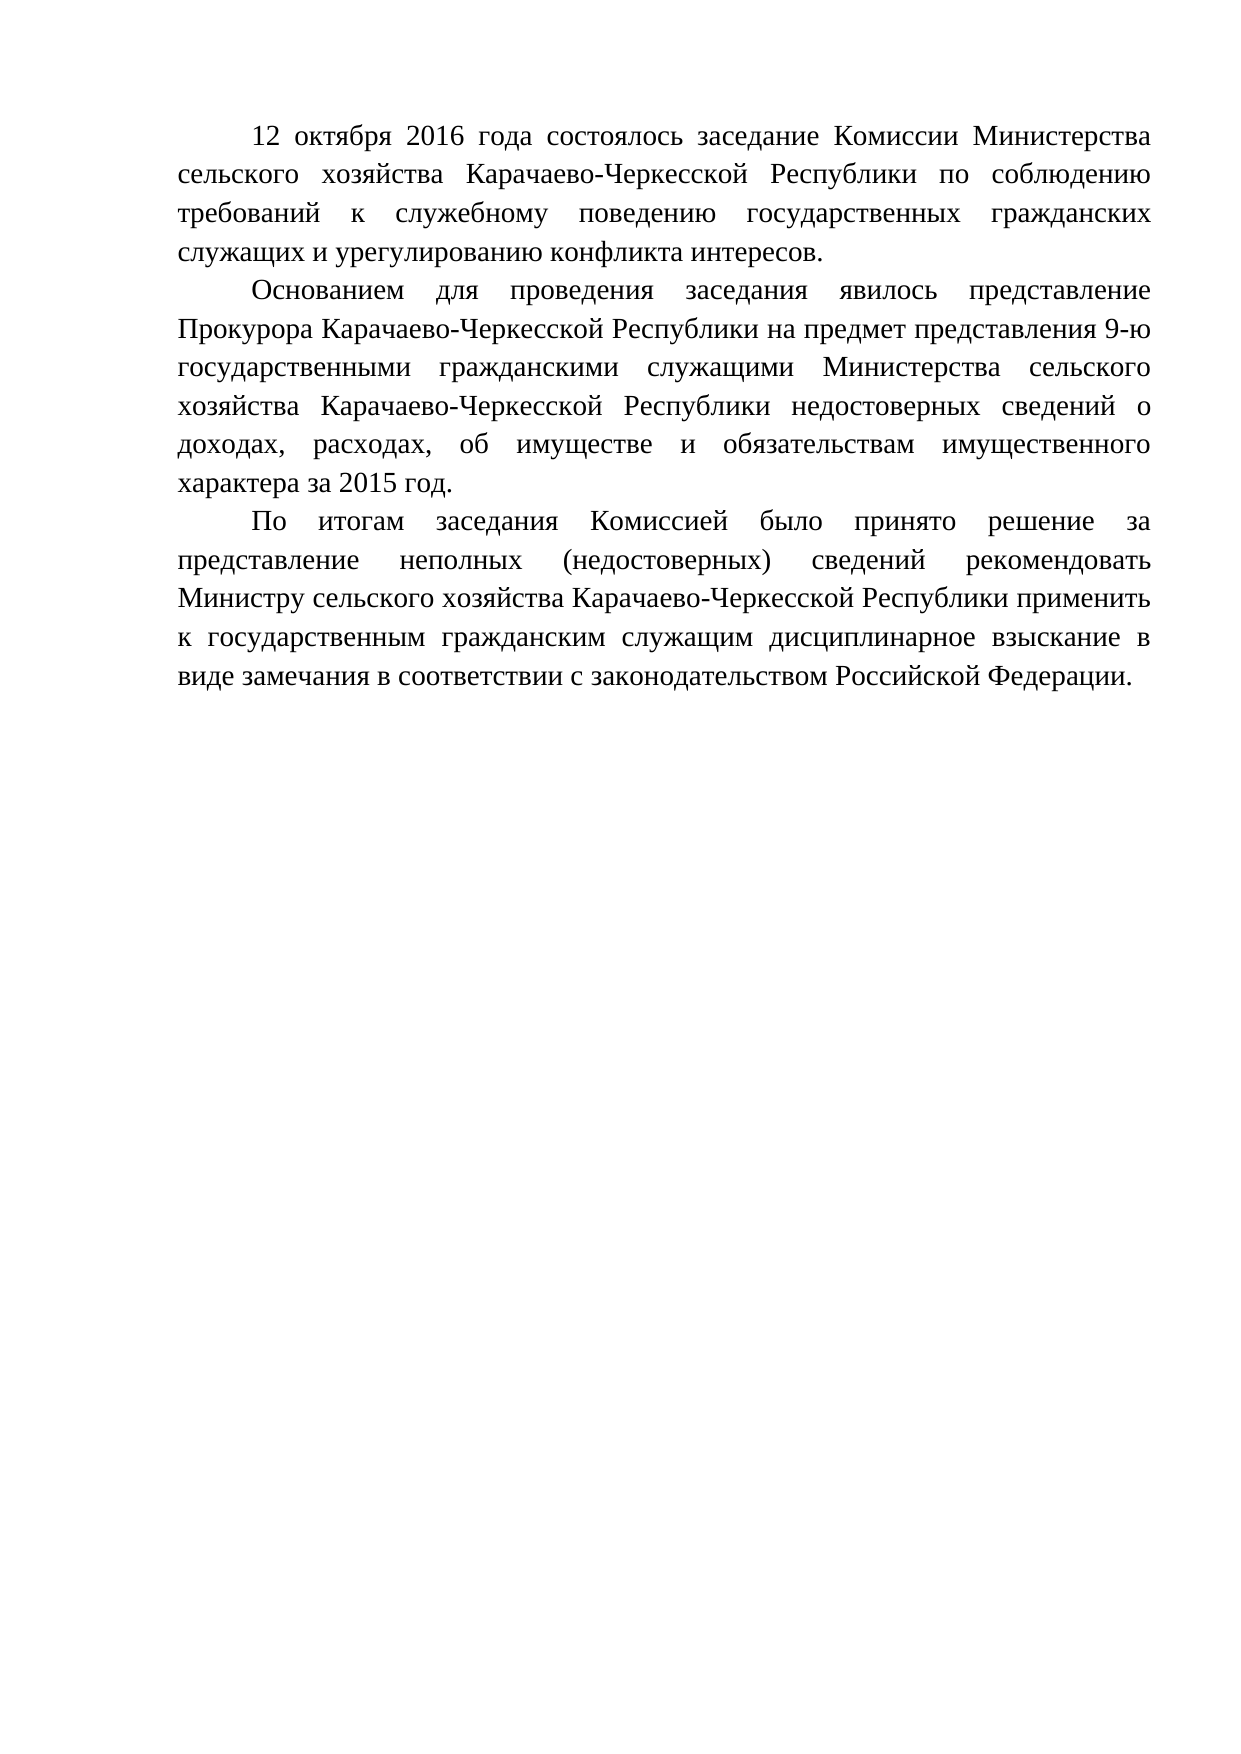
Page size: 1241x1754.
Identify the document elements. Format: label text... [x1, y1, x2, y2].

text Основанием для проведения заседания явилось представление Прокурора Карачаево-Черкесской Республики на предмет представления 9-ю государственными гражданскими служащими Министерства сельского хозяйства Карачаево-Черкесской Республики недостоверных сведений о доходах, расходах, об имуществе и обязательствам имущественного характера за 2015 год. [177, 272, 1152, 498]
text По итогам заседания Комиссией было принято решение за представление неполных (недостоверных) сведений рекомендовать Министру сельского хозяйства Карачаево-Черкесской Республики применить к государственным гражданским служащим дисциплинарное взыскание в виде замечания в соответствии с законодательством Российской Федерации. [177, 503, 1152, 691]
text 12 октября 2016 года состоялось заседание Комиссии Министерства сельского хозяйства Карачаево-Черкесской Республики по соблюдению требований к служебному поведению государственных гражданских служащих и урегулированию конфликта интересов. [177, 118, 1152, 267]
